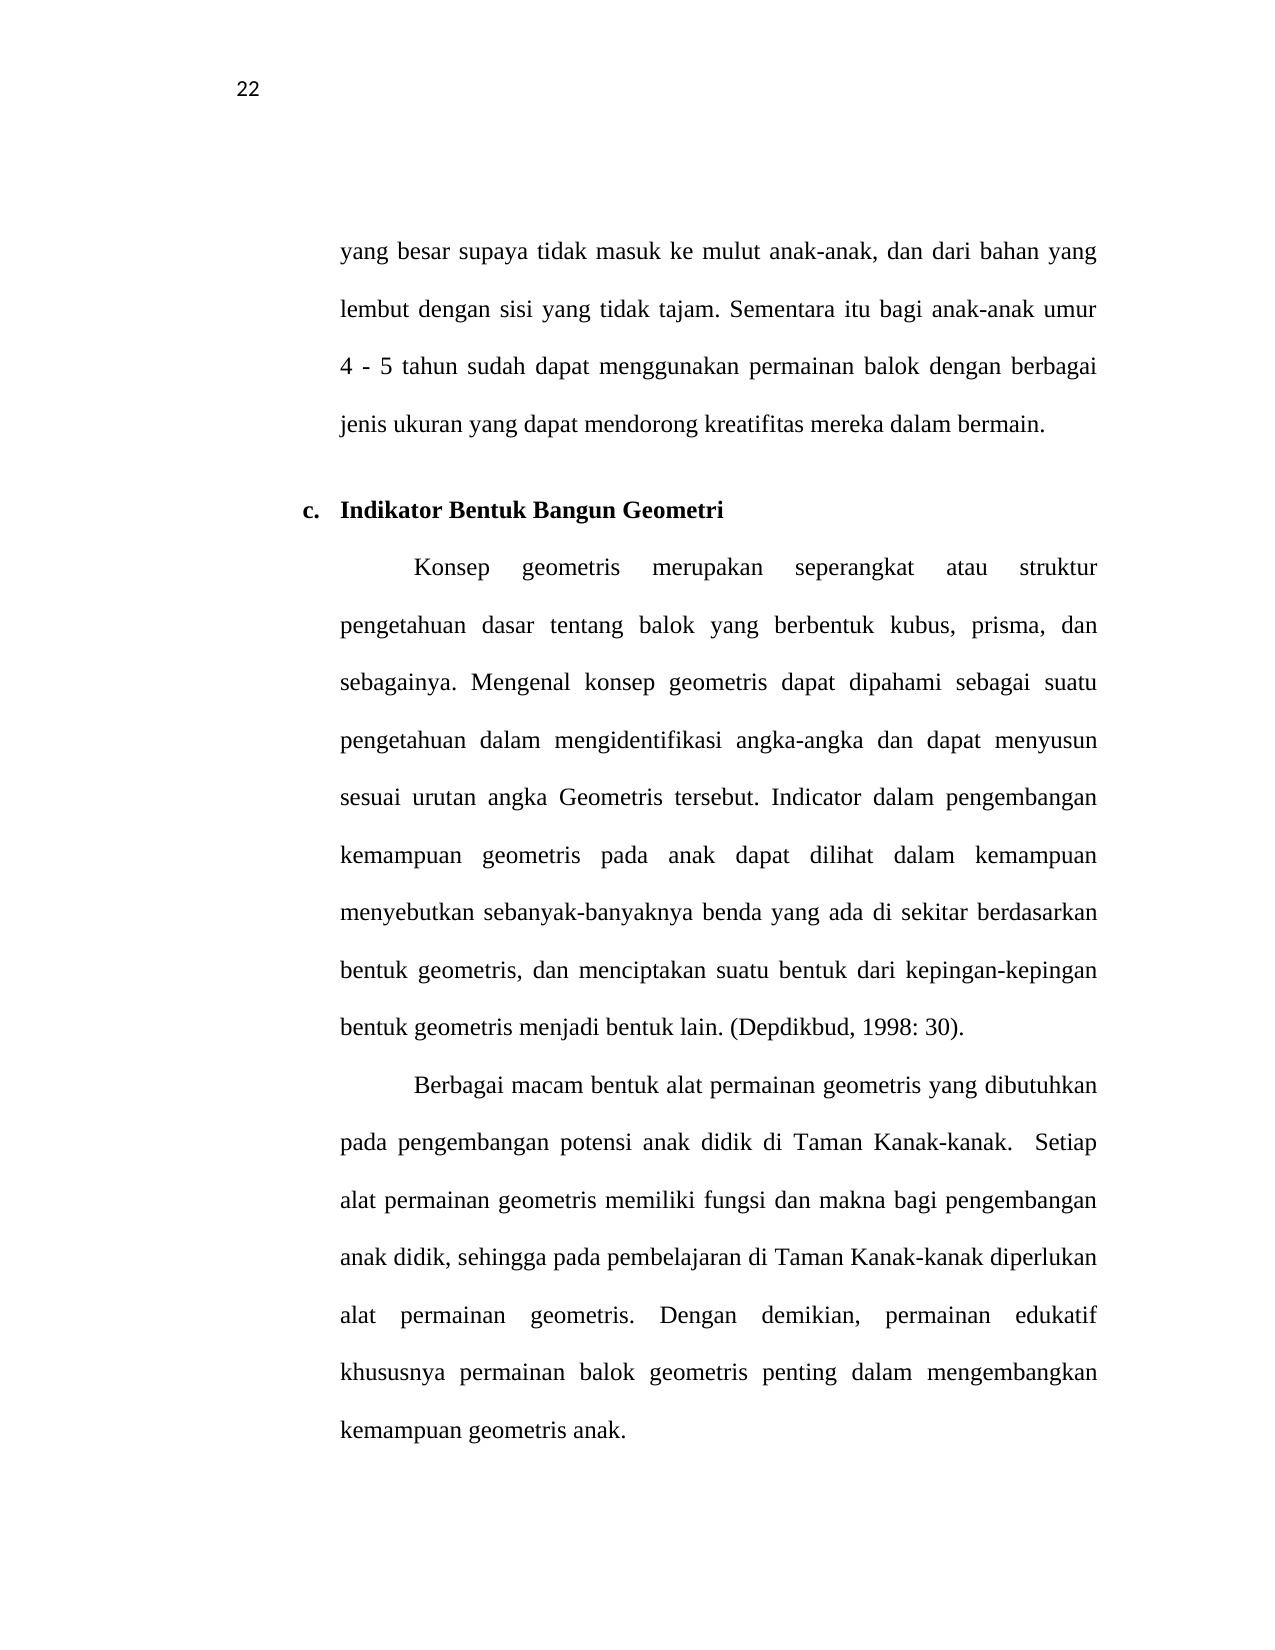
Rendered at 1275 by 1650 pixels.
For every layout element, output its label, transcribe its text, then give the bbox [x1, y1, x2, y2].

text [340, 236, 1098, 437]
text Berbagai macam bentuk alat permainan geometris yang dibutuhkan pada pengembangan potensi anak didik di Taman Kanak-kanak. Setiap alat permainan geometris memiliki fungsi dan makna bagi pengembangan anak didik, sehingga pada pembelajaran di Taman Kanak-kanak diperlukan alat permainan geometris. Dengan demikian, permainan edukatif khususnya permainan balok geometris penting dalam mengembangkan kemampuan geometris anak. [340, 1070, 1098, 1444]
list Indikator Bentuk Bangun Geometri [302, 495, 1098, 524]
text Konsep geometris merupakan seperangkat atau struktur pengetahuan dasar tentang balok yang berbentuk kubus, prisma, dan sebagainya. Mengenal konsep geometris dapat dipahami sebagai suatu pengetahuan dalam mengidentifikasi angka-angka dan dapat menyusun sesuai urutan angka Geometris tersebut. Indicator dalam pengembangan kemampuan geometris pada anak dapat dilihat dalam kemampuan menyebutkan sebanyak-banyaknya benda yang ada di sekitar berdasarkan bentuk geometris, dan menciptakan suatu bentuk dari kepingan-kepingan bentuk geometris menjadi bentuk lain. (Depdikbud, 1998: 30). [340, 552, 1098, 1041]
